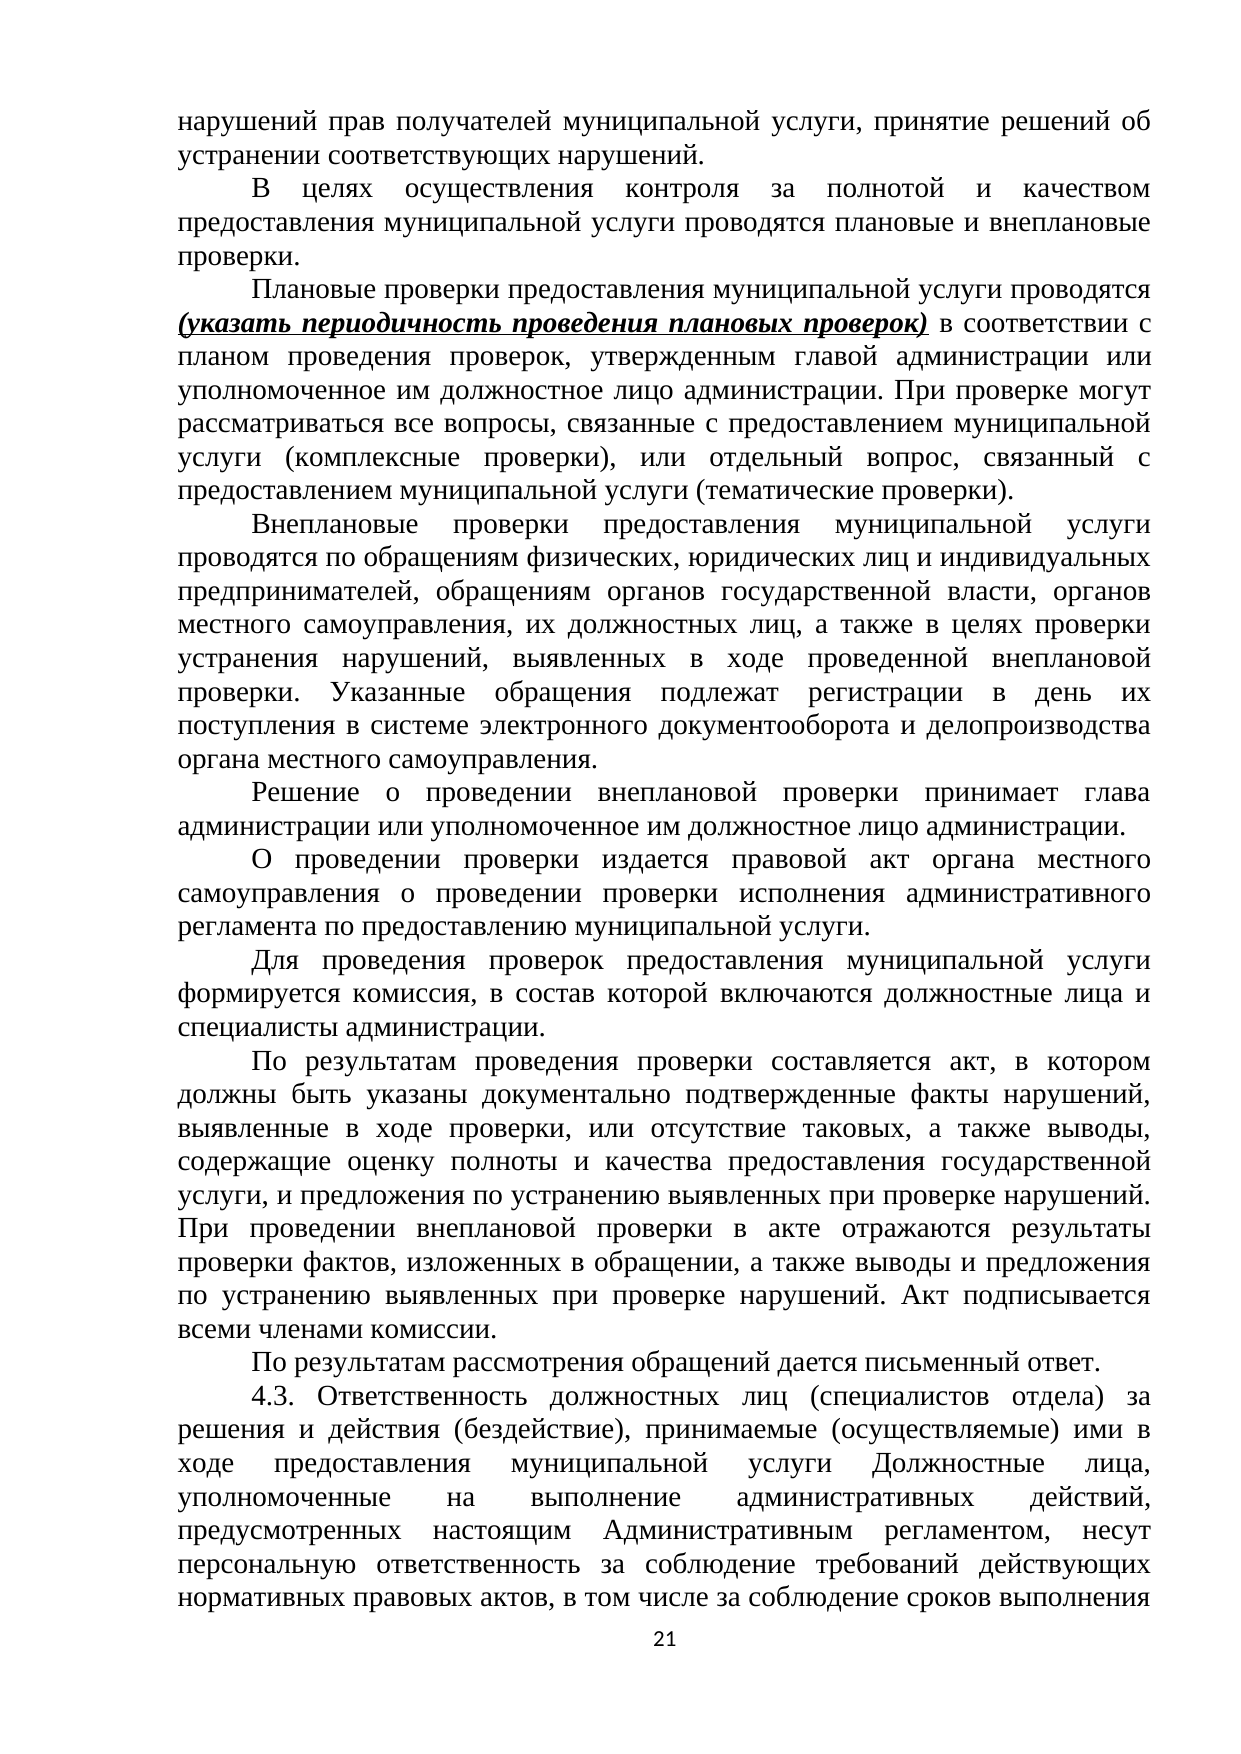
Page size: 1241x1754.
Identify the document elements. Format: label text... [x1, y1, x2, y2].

text Для проведения проверок предоставления муниципальной услуги формируется комиссия, в состав которой включаются должностные лица и специалисты администрации. [177, 942, 1152, 1043]
text Решение о проведении внеплановой проверки принимает глава администрации или уполномоченное им должностное лицо администрации. [177, 774, 1152, 841]
text Плановые проверки предоставления муниципальной услуги проводятся (указать периодичность проведения плановых проверок) в соответствии с планом проведения проверок, утвержденным главой администрации или уполномоченное им должностное лицо администрации. При проверке могут рассматриваться все вопросы, связанные с предоставлением муниципальной услуги (комплексные проверки), или отдельный вопрос, связанный с предоставлением муниципальной услуги (тематические проверки). [177, 271, 1152, 506]
text О проведении проверки издается правовой акт органа местного самоуправления о проведении проверки исполнения административного регламента по предоставлению муниципальной услуги. [177, 841, 1152, 942]
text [177, 103, 1152, 171]
text В целях осуществления контроля за полнотой и качеством предоставления муниципальной услуги проводятся плановые и внеплановые проверки. [177, 171, 1152, 271]
text По результатам проведения проверки составляется акт, в котором должны быть указаны документально подтвержденные факты нарушений, выявленные в ходе проверки, или отсутствие таковых, а также выводы, содержащие оценку полноты и качества предоставления государственной услуги, и предложения по устранению выявленных при проверке нарушений. При проведении внеплановой проверки в акте отражаются результаты проверки фактов, изложенных в обращении, а также выводы и предложения по устранению выявленных при проверке нарушений. Акт подписывается всеми членами комиссии. [177, 1043, 1152, 1344]
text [177, 1378, 1152, 1613]
text По результатам рассмотрения обращений дается письменный ответ. [177, 1344, 1152, 1378]
text Внеплановые проверки предоставления муниципальной услуги проводятся по обращениям физических, юридических лиц и индивидуальных предпринимателей, обращениям органов государственной власти, органов местного самоуправления, их должностных лиц, а также в целях проверки устранения нарушений, выявленных в ходе проведенной внеплановой проверки. Указанные обращения подлежат регистрации в день их поступления в системе электронного документооборота и делопроизводства органа местного самоуправления. [177, 506, 1152, 774]
